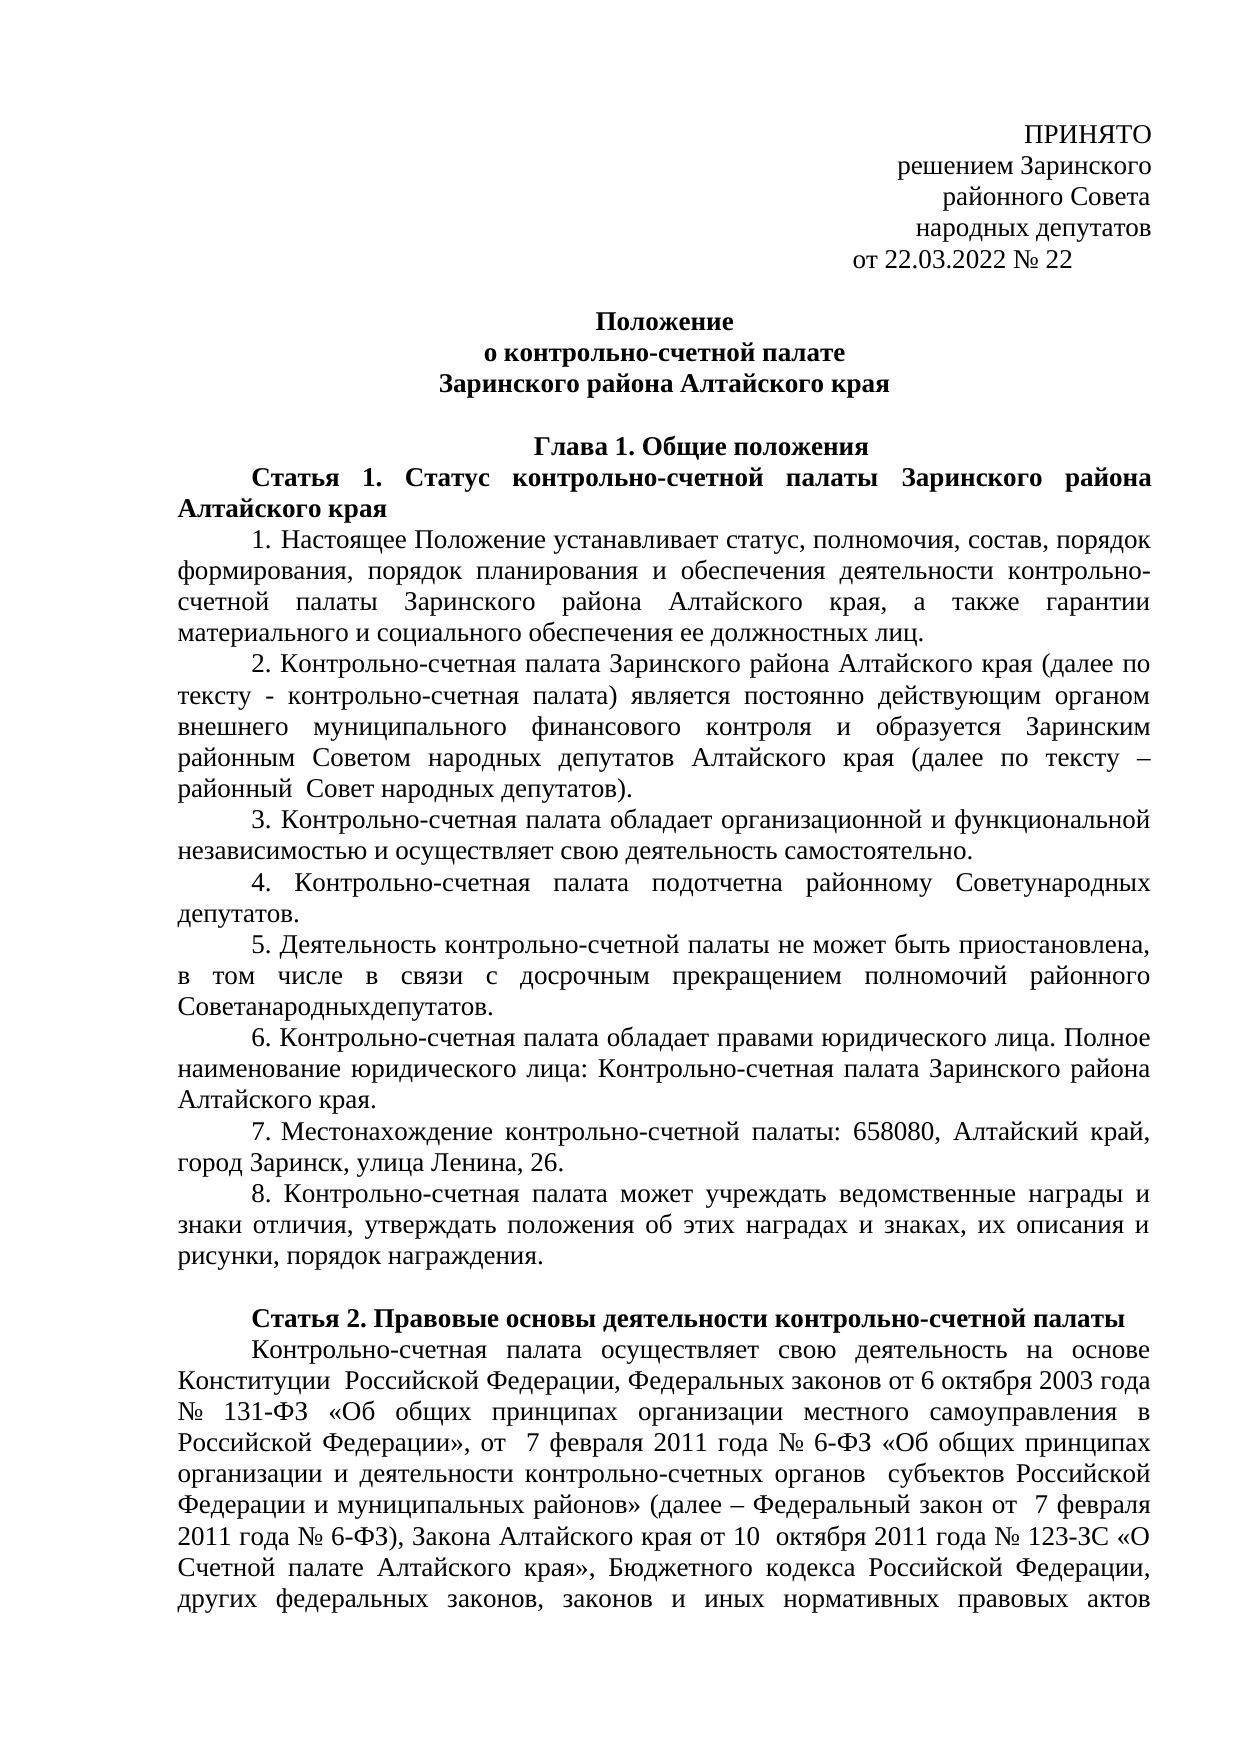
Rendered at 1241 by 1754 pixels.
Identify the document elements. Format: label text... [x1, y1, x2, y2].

text ПРИНЯТО [177, 118, 1152, 149]
text от 22.03.2022 № 22 [842, 243, 1152, 274]
text Статья 2. Правовые основы деятельности контрольно-счетной палаты [177, 1302, 1152, 1333]
text 7. Местонахождение контрольно-счетной палаты: 658080, Алтайский край, город Заринск, улица Ленина, 26. [177, 1115, 1152, 1177]
text 3. Контрольно-счетная палата обладает организационной и функциональной независимостью и осуществляет свою деятельность самостоятельно. [177, 803, 1152, 866]
text Глава 1. Общие положения [177, 429, 1152, 461]
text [177, 1333, 1152, 1613]
text Положение [177, 305, 1152, 336]
text Заринского района Алтайского края [177, 367, 1152, 398]
text 6. Контрольно-счетная палата обладает правами юридического лица. Полное наименование юридического лица: Контрольно-счетная палата Заринского района Алтайского края. [177, 1021, 1152, 1115]
text 8. Контрольно-счетная палата может учреждать ведомственные награды и знаки отличия, утверждать положения об этих наградах и знаках, их описания и рисунки, порядок награждения. [177, 1177, 1152, 1271]
text 5. Деятельность контрольно-счетной палаты не может быть приостановлена, в том числе в связи с досрочным прекращением полномочий районного Советанародныхдепутатов. [177, 928, 1152, 1021]
text районного Совета народных депутатов [177, 180, 1152, 243]
text 4. Контрольно-счетная палата подотчетна районному Советународных депутатов. [177, 866, 1152, 928]
text Статья 1. Статус контрольно-счетной палаты Заринского района Алтайского края [177, 461, 1152, 523]
text о контрольно-счетной палате [177, 336, 1152, 367]
text решением Заринского [177, 149, 1152, 180]
text 1. Настоящее Положение устанавливает статус, полномочия, состав, порядок формирования, порядок планирования и обеспечения деятельности контрольно-счетной палаты Заринского района Алтайского края, а также гарантии материального и социального обеспечения ее должностных лиц. [177, 523, 1152, 648]
text 2. Контрольно-счетная палата Заринского района Алтайского края (далее по тексту - контрольно-счетная палата) является постоянно действующим органом внешнего муниципального финансового контроля и образуется Заринским районным Советом народных депутатов Алтайского края (далее по тексту – районный Совет народных депутатов). [177, 648, 1152, 803]
